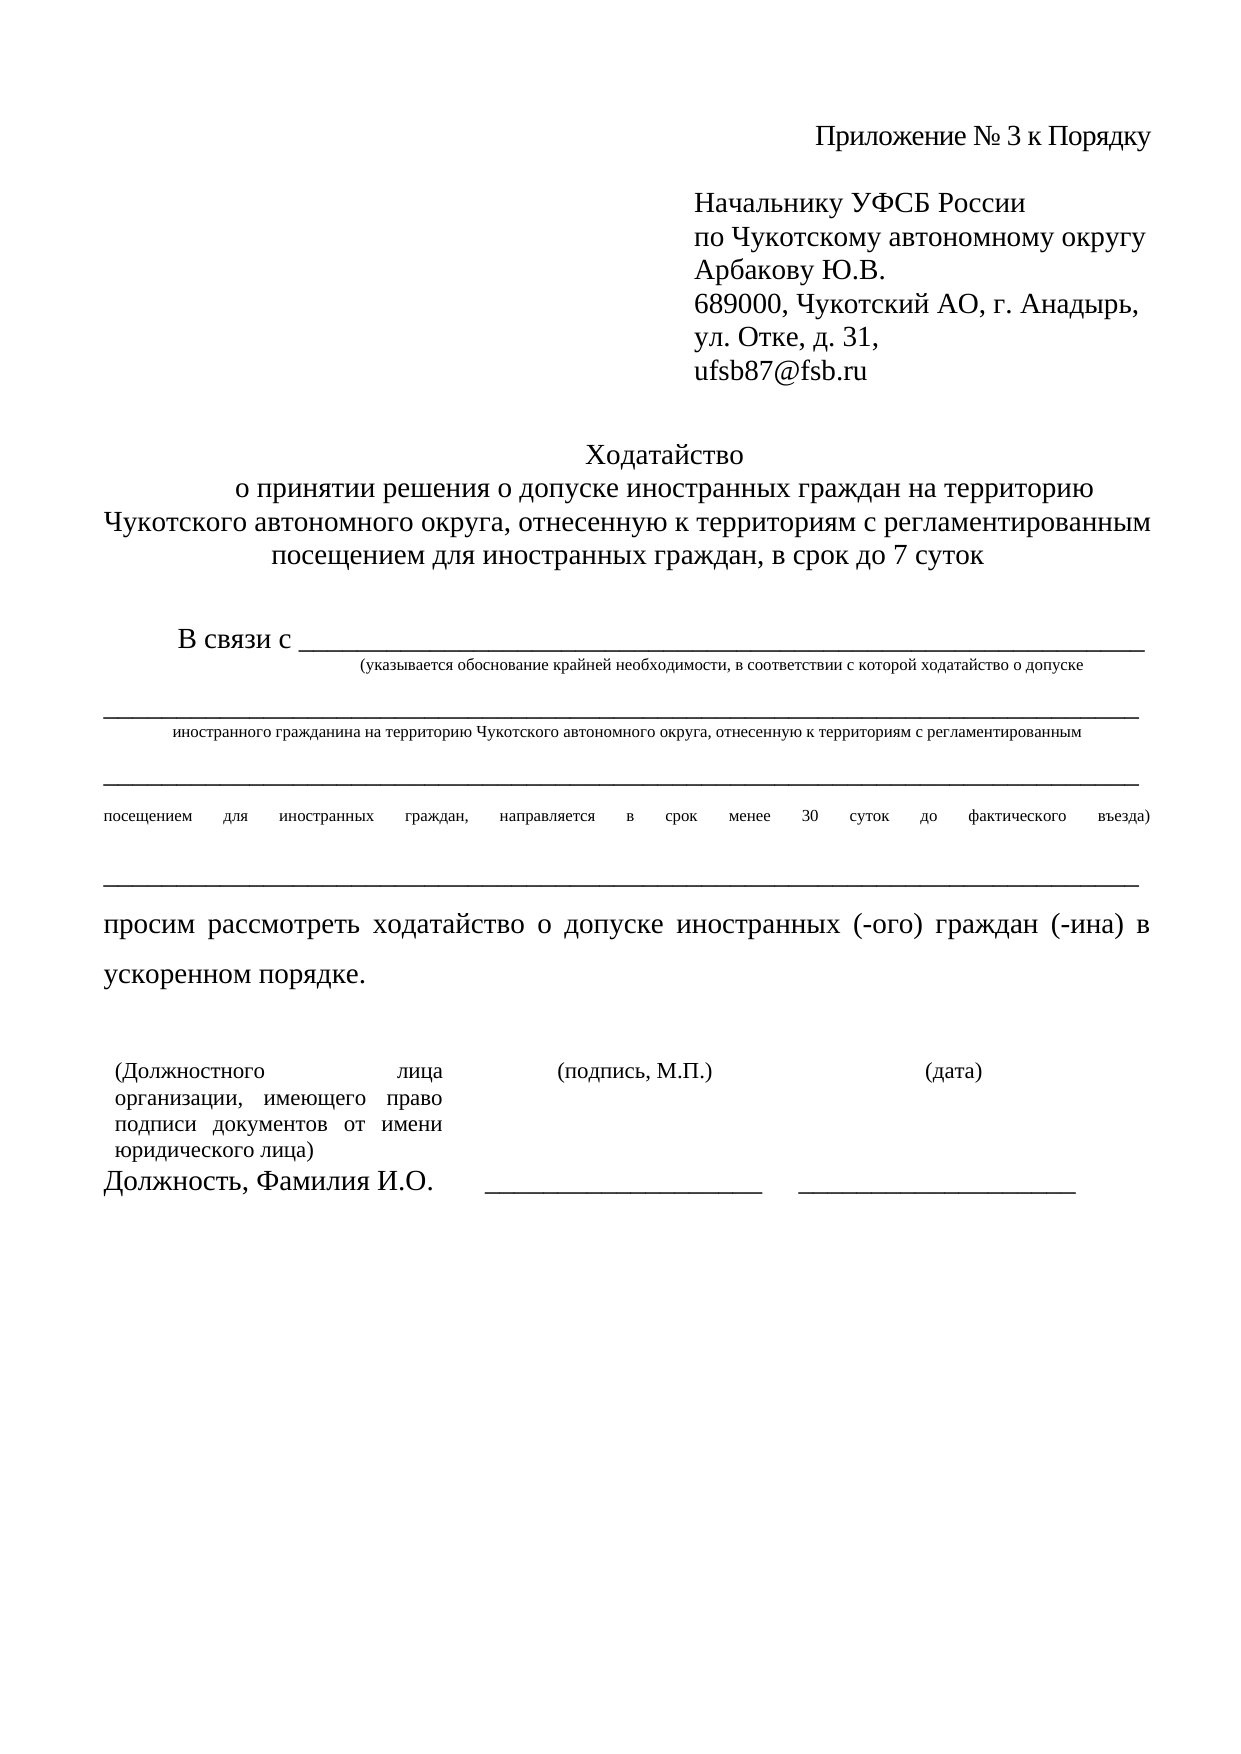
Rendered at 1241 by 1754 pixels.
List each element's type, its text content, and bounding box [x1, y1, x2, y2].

text иностранного гражданина на территорию Чукотского автономного округа, отнесенную к территориям с регламентированным [103, 722, 1152, 755]
text 689000, Чукотский АО, г. Анадырь, [694, 286, 1152, 319]
text _______________________________________________________________________ посещением для иностранных граждан, направляется в срок менее 30 суток до фактического въезда) _______________________________________________________________________ [103, 755, 1152, 889]
text по Чукотскому автономному округу [694, 219, 1152, 252]
text ул. Отке, д. 31, [694, 319, 1152, 353]
table_header (Должностного лица организации, имеющего право подписи документов от имени юридического лица) [103, 1057, 454, 1163]
table_header (дата) [805, 1057, 1156, 1163]
text (указывается обоснование крайней необходимости, в соответствии с которой ходатайство о допуске [103, 655, 1152, 688]
table_header (подпись, М.П.) [454, 1057, 805, 1163]
text о принятии решения о допуске иностранных граждан на территорию Чукотского автономного округа, отнесенную к территориям с регламентированным посещением для иностранных граждан, в срок до 7 суток [103, 470, 1152, 571]
text просим рассмотреть ходатайство о допуске иностранных (-ого) граждан (-ина) в ускоренном порядке. [103, 906, 1152, 990]
text ufsb87@fsb.ru [694, 353, 1152, 386]
text Должность, Фамилия И.О. ___________________ ___________________ [103, 1163, 1152, 1196]
text В связи с __________________________________________________________ [103, 621, 1152, 655]
text Начальнику УФСБ России [694, 185, 1152, 219]
text Арбакову Ю.В. [694, 252, 1152, 286]
text Ходатайство [103, 437, 1152, 470]
text _______________________________________________________________________ [103, 688, 1152, 722]
text Приложение № 3 к Порядку [664, 118, 1152, 152]
